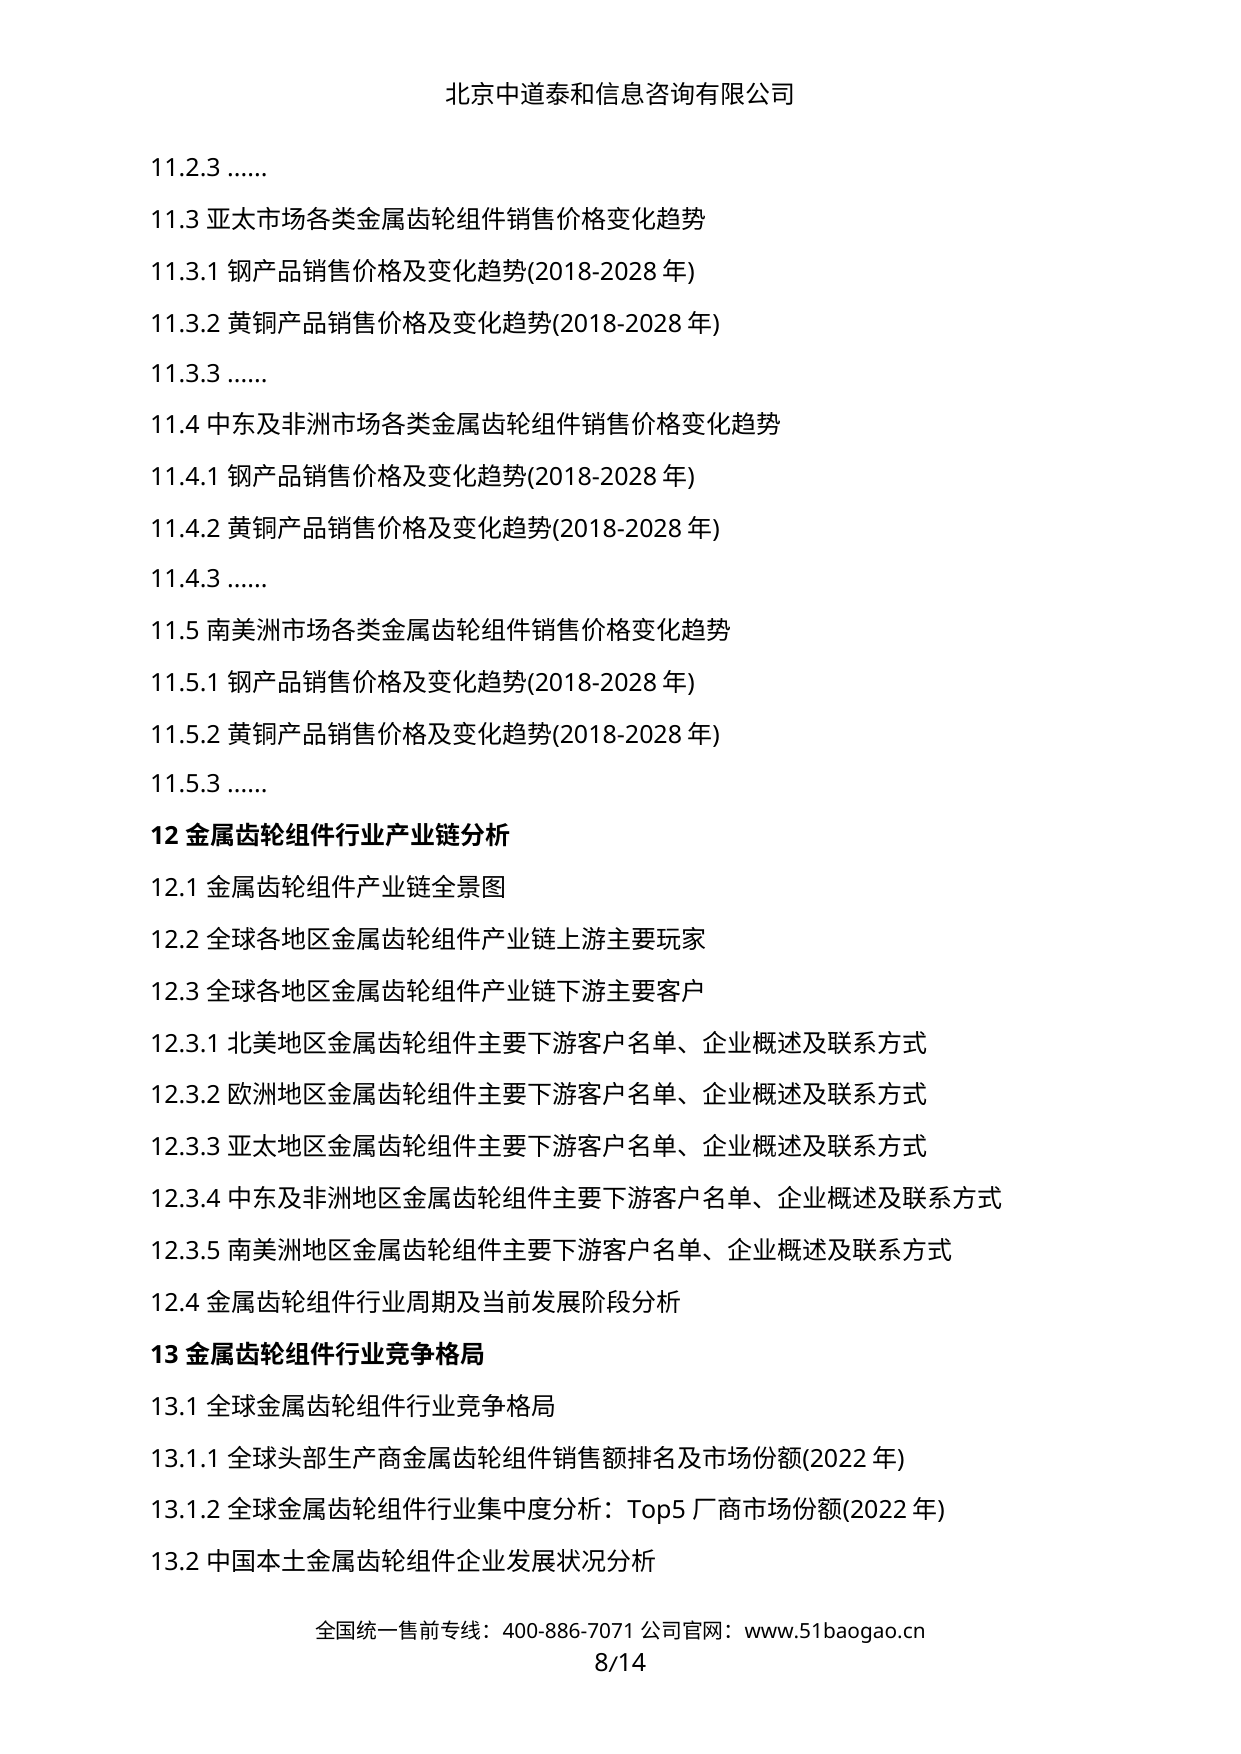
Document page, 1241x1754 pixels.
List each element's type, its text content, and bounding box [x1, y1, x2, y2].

text 11.3.2 黄铜产品销售价格及变化趋势(2018-2028年) [150, 303, 1090, 340]
text 13.2 中国本土金属齿轮组件企业发展状况分析 [150, 1542, 1090, 1578]
text 11.4.2 黄铜产品销售价格及变化趋势(2018-2028年) [150, 509, 1090, 545]
text 12.3.3 亚太地区金属齿轮组件主要下游客户名单、企业概述及联系方式 [150, 1127, 1090, 1163]
text 11.5.1 钢产品销售价格及变化趋势(2018-2028年) [150, 662, 1090, 698]
text 11.2.3 ...... [150, 150, 1090, 184]
text 11.5 南美洲市场各类金属齿轮组件销售价格变化趋势 [150, 610, 1090, 647]
text 12.1 金属齿轮组件产业链全景图 [150, 867, 1090, 904]
text 13 金属齿轮组件行业竞争格局 [150, 1334, 1090, 1371]
text 12.3.4 中东及非洲地区金属齿轮组件主要下游客户名单、企业概述及联系方式 [150, 1179, 1090, 1215]
text 11.3.3 ...... [150, 355, 1090, 389]
text 12.4 金属齿轮组件行业周期及当前发展阶段分析 [150, 1282, 1090, 1319]
text 11.5.3 ...... [150, 766, 1090, 800]
text 12.3.5 南美洲地区金属齿轮组件主要下游客户名单、企业概述及联系方式 [150, 1231, 1090, 1267]
text 11.4.1 钢产品销售价格及变化趋势(2018-2028年) [150, 457, 1090, 493]
text 11.3 亚太市场各类金属齿轮组件销售价格变化趋势 [150, 200, 1090, 236]
text 11.3.1 钢产品销售价格及变化趋势(2018-2028年) [150, 252, 1090, 288]
text 12.3.1 北美地区金属齿轮组件主要下游客户名单、企业概述及联系方式 [150, 1023, 1090, 1059]
text 12.2 全球各地区金属齿轮组件产业链上游主要玩家 [150, 919, 1090, 956]
text 13.1.1 全球头部生产商金属齿轮组件销售额排名及市场份额(2022年) [150, 1438, 1090, 1474]
text 11.4 中东及非洲市场各类金属齿轮组件销售价格变化趋势 [150, 405, 1090, 441]
text 12 金属齿轮组件行业产业链分析 [150, 816, 1090, 852]
text 11.5.2 黄铜产品销售价格及变化趋势(2018-2028年) [150, 714, 1090, 750]
text 12.3.2 欧洲地区金属齿轮组件主要下游客户名单、企业概述及联系方式 [150, 1075, 1090, 1111]
text 12.3 全球各地区金属齿轮组件产业链下游主要客户 [150, 971, 1090, 1007]
text 11.4.3 ...... [150, 561, 1090, 595]
text 13.1 全球金属齿轮组件行业竞争格局 [150, 1386, 1090, 1422]
text 13.1.2 全球金属齿轮组件行业集中度分析：Top5 厂商市场份额(2022年) [150, 1490, 1090, 1526]
